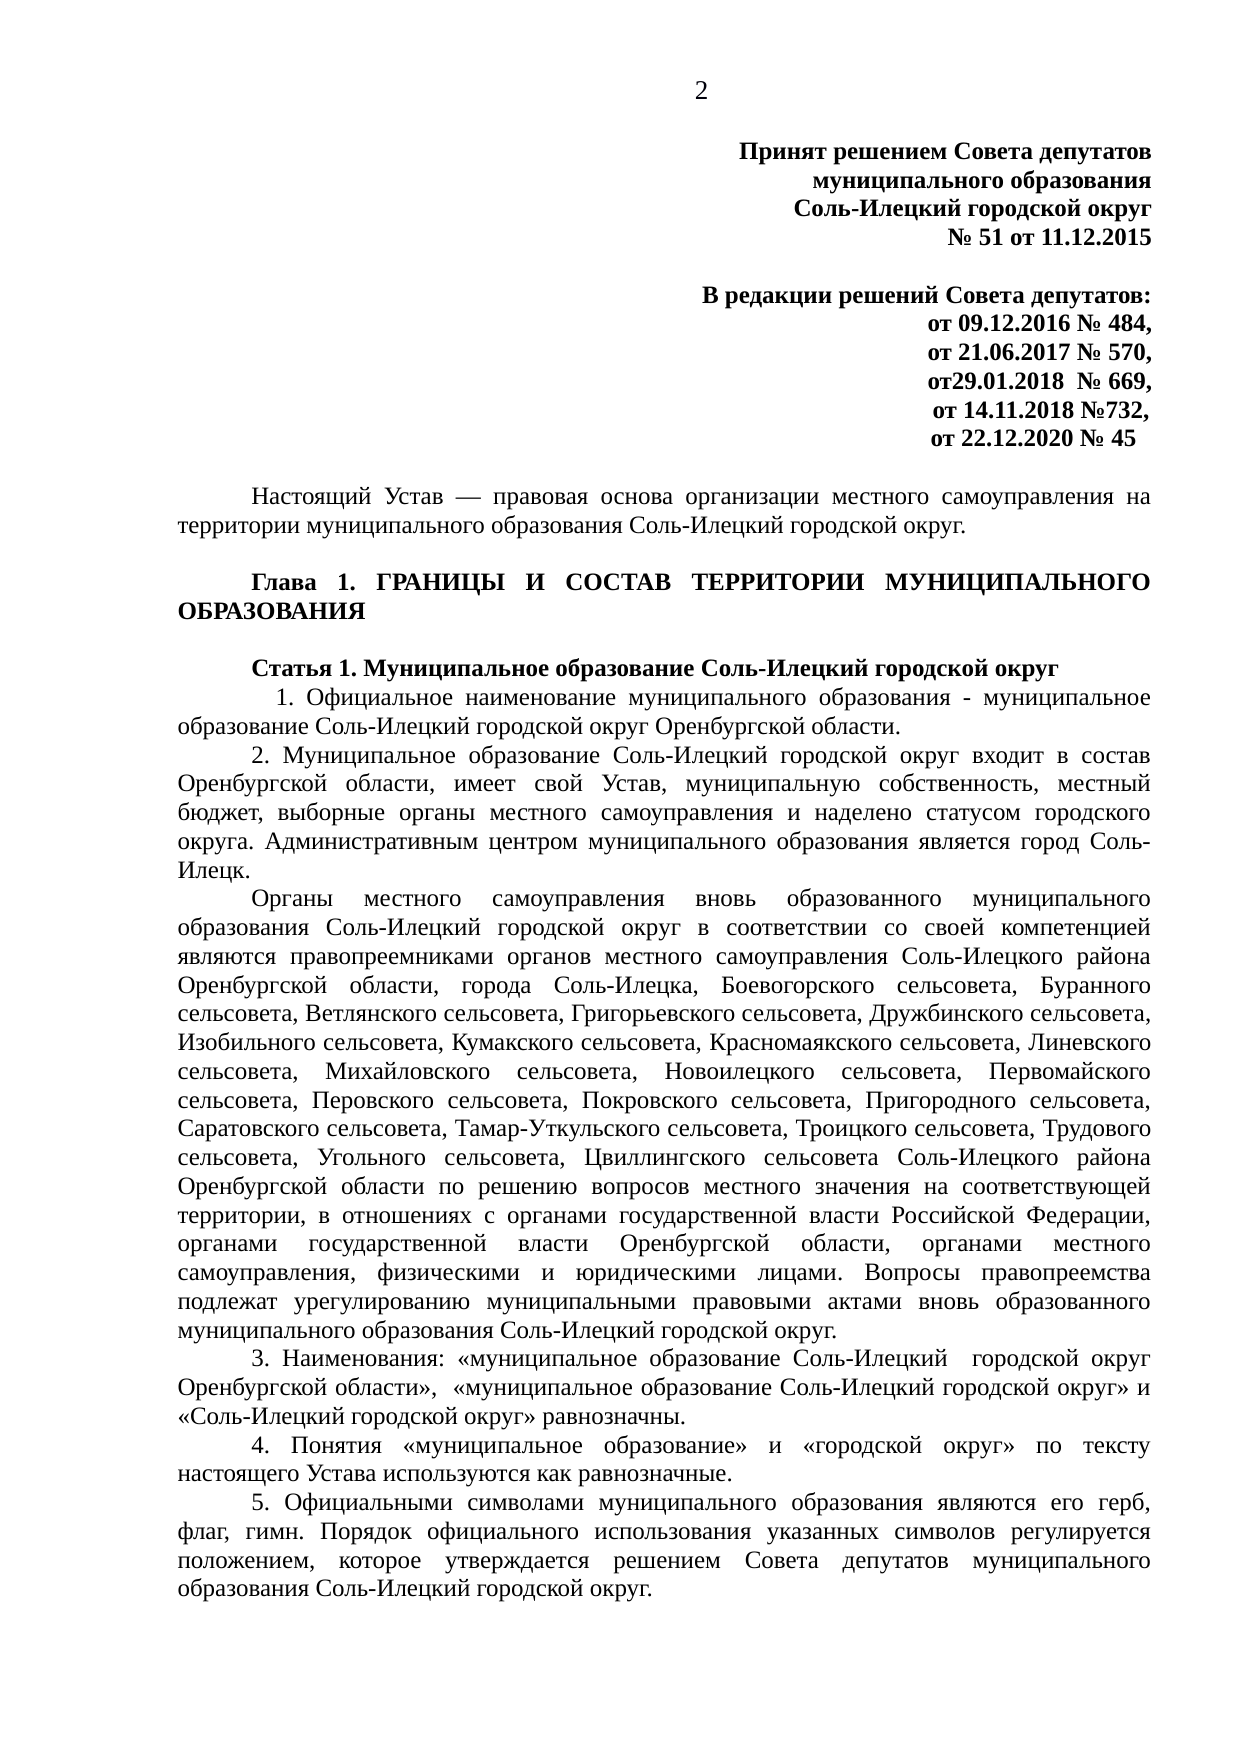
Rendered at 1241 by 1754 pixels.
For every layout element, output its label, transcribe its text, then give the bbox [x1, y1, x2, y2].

text от 21.06.2017 № 570, [177, 337, 1152, 366]
text Принят решением Совета депутатов [177, 136, 1152, 165]
text Глава 1. ГРАНИЦЫ И СОСТАВ ТЕРРИТОРИИ МУНИЦИПАЛЬНОГО ОБРАЗОВАНИЯ [177, 567, 1152, 625]
text 1. Официальное наименование муниципального образования - муниципальное образование Соль-Илецкий городской округ Оренбургской области. [177, 682, 1152, 740]
text Соль-Илецкий городской округ [177, 193, 1152, 222]
text № 51 от 11.12.2015 [177, 222, 1152, 251]
text от 14.11.2018 №732, [177, 395, 1152, 423]
text Статья 1. Муниципальное образование Соль-Илецкий городской округ [177, 653, 1152, 682]
text 4. Понятия «муниципальное образование» и «городской округ» по тексту настоящего Устава используются как равнозначные. [177, 1430, 1152, 1487]
text В редакции решений Совета депутатов: [177, 280, 1152, 308]
text от29.01.2018 № 669, [177, 366, 1152, 395]
text Настоящий Устав — правовая основа организации местного самоуправления на территории муниципального образования Соль-Илецкий городской округ. [177, 481, 1152, 538]
text 5. Официальными символами муниципального образования являются его герб, флаг, гимн. Порядок официального использования указанных символов регулируется положением, которое утверждается решением Совета депутатов муниципального образования Соль-Илецкий городской округ. [177, 1487, 1152, 1602]
text от 22.12.2020 № 45 [177, 423, 1152, 452]
text 2. Муниципальное образование Соль-Илецкий городской округ входит в состав Оренбургской области, имеет свой Устав, муниципальную собственность, местный бюджет, выборные органы местного самоуправления и наделено статусом городского округа. Административным центром муниципального образования является город Соль-Илецк. [177, 740, 1152, 883]
text от 09.12.2016 № 484, [177, 308, 1152, 337]
text Органы местного самоуправления вновь образованного муниципального образования Соль-Илецкий городской округ в соответствии со своей компетенцией являются правопреемниками органов местного самоуправления Соль-Илецкого района Оренбургской области, города Соль-Илецка, Боевогорского сельсовета, Буранного сельсовета, Ветлянского сельсовета, Григорьевского сельсовета, Дружбинского сельсовета, Изобильного сельсовета, Кумакского сельсовета, Красномаякского сельсовета, Линевского сельсовета, Михайловского сельсовета, Новоилецкого сельсовета, Первомайского сельсовета, Перовского сельсовета, Покровского сельсовета, Пригородного сельсовета, Саратовского сельсовета, Тамар-Уткульского сельсовета, Троицкого сельсовета, Трудового сельсовета, Угольного сельсовета, Цвиллингского сельсовета Соль-Илецкого района Оренбургской области по решению вопросов местного значения на соответствующей территории, в отношениях с органами государственной власти Российской Федерации, органами государственной власти Оренбургской области, органами местного самоуправления, физическими и юридическими лицами. Вопросы правопреемства подлежат урегулированию муниципальными правовыми актами вновь образованного муниципального образования Соль-Илецкий городской округ. [177, 883, 1152, 1343]
text муниципального образования [177, 165, 1152, 193]
text 3. Наименования: «муниципальное образование Соль-Илецкий городской округ Оренбургской области», «муниципальное образование Соль-Илецкий городской округ» и «Соль-Илецкий городской округ» равнозначны. [177, 1343, 1152, 1430]
